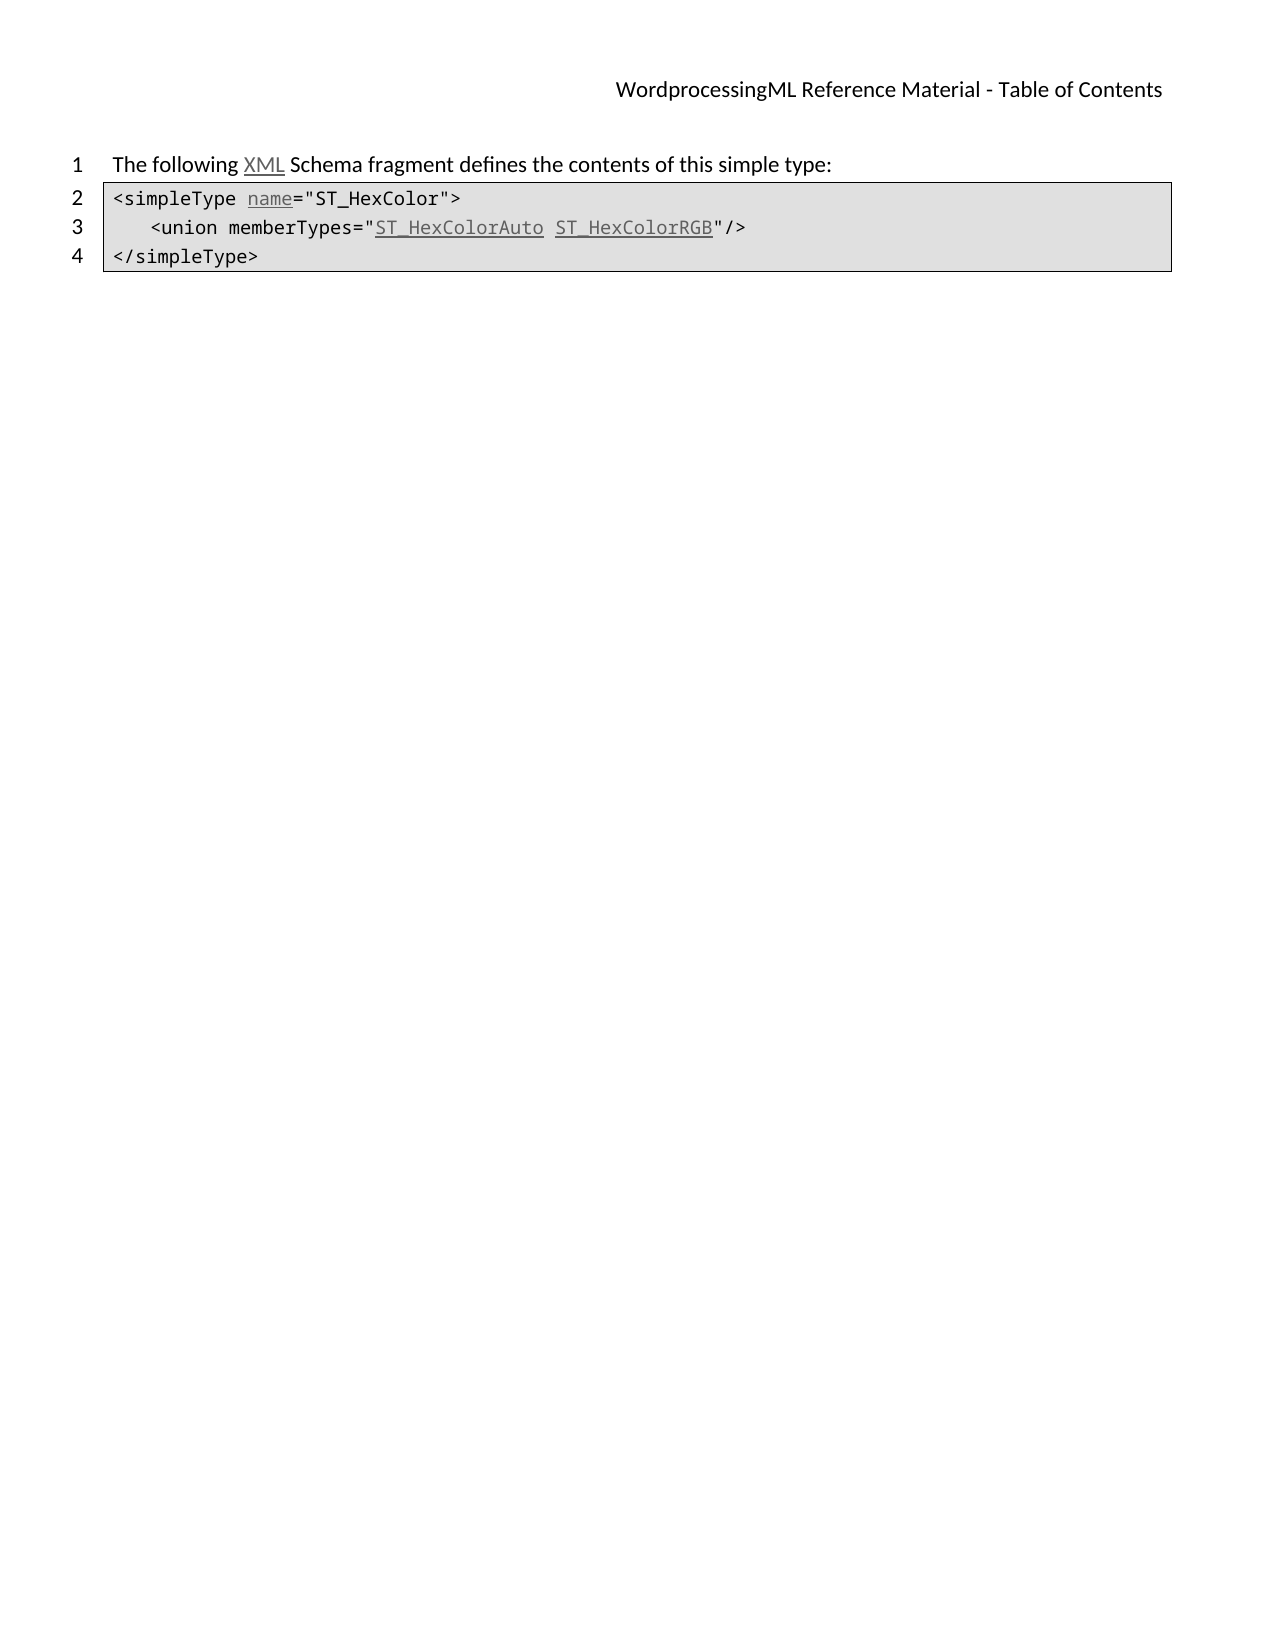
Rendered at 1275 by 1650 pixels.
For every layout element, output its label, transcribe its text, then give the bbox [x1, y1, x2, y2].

text <simpleType name="ST_HexColor"> [104, 183, 1171, 211]
text </simpleType> [104, 241, 1171, 271]
text The following XML Schema fragment defines the contents of this simple type: [112, 150, 1162, 178]
text <union memberTypes="ST_HexColorAuto ST_HexColorRGB"/> [104, 211, 1171, 240]
